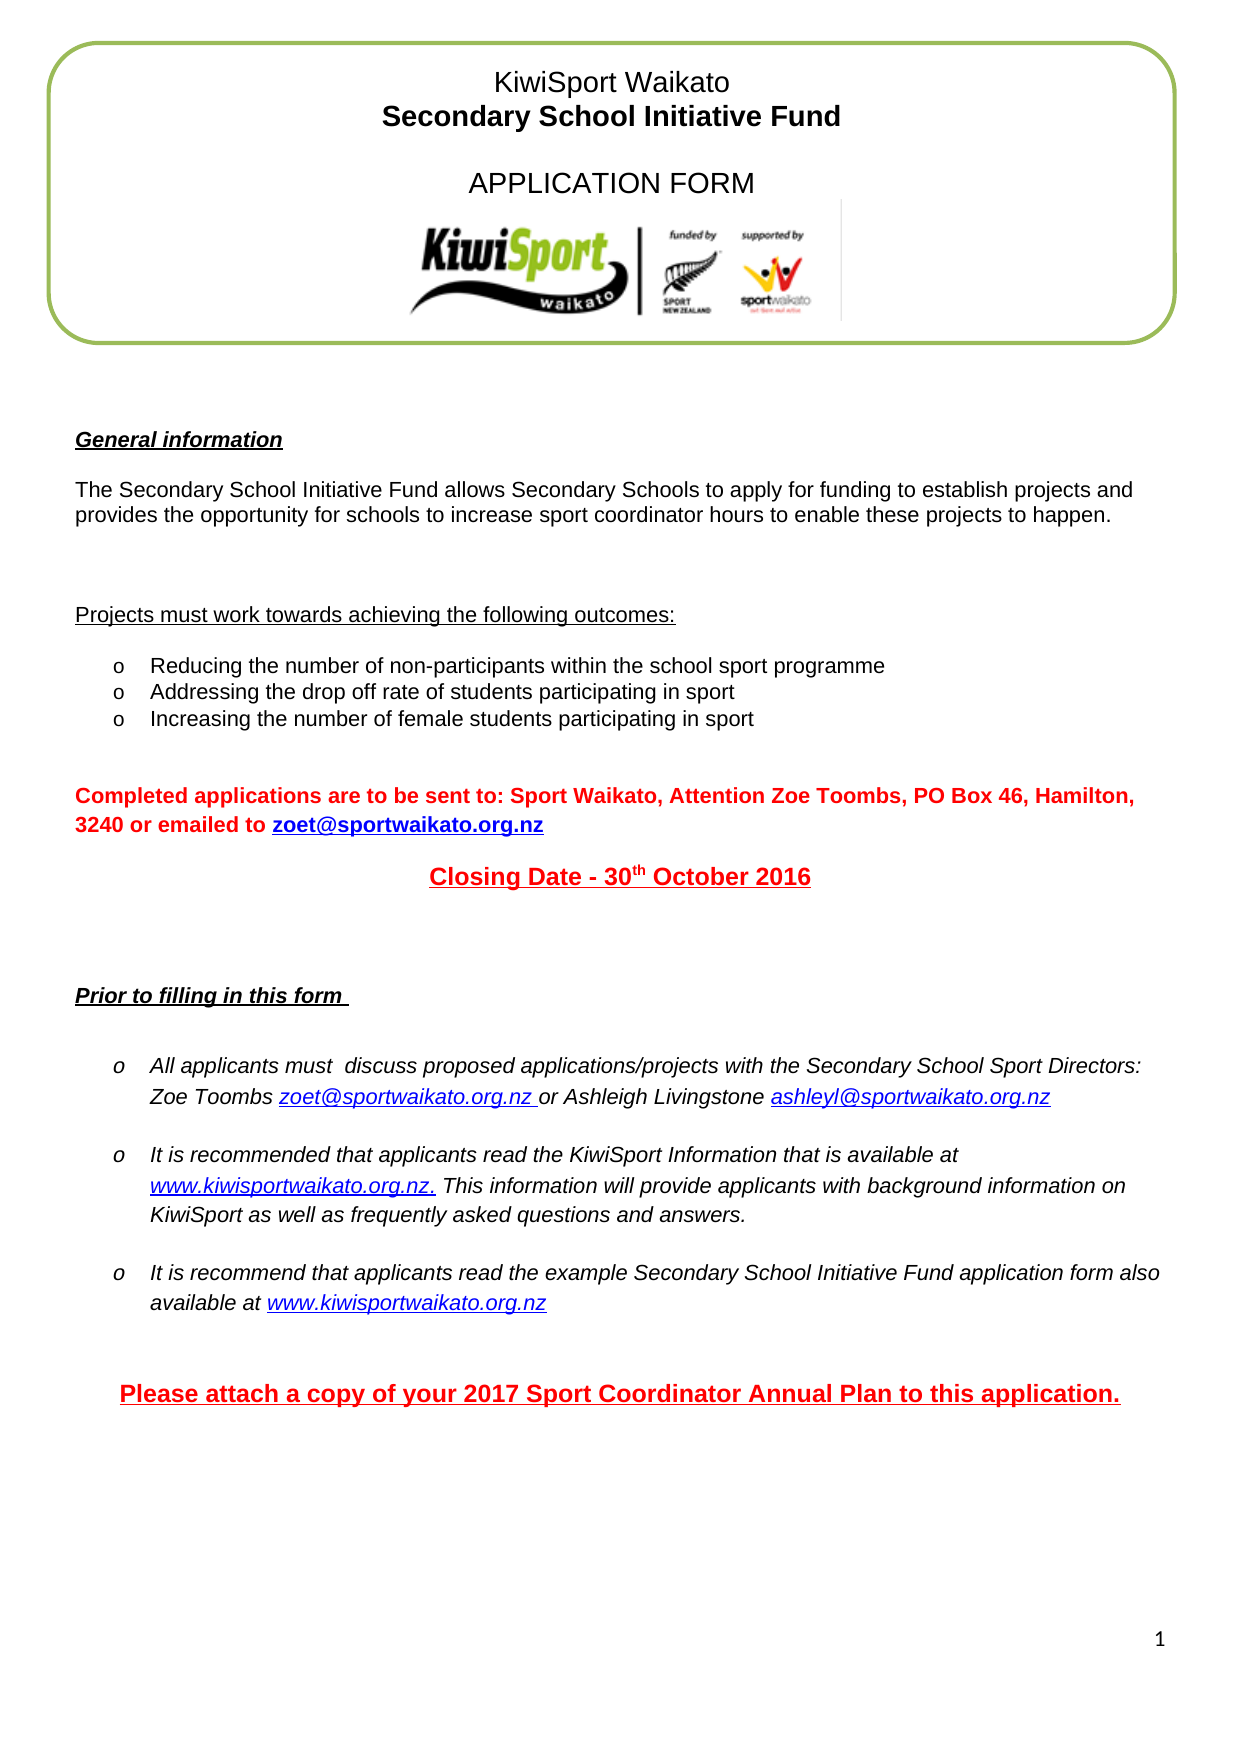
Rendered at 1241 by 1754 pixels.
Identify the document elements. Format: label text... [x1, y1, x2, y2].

text The Secondary School Initiative Fund allows Secondary Schools to apply for funding to establish projects and provides the opportunity for schools to increase sport coordinator hours to enable these projects to happen. [75, 477, 1165, 527]
list All applicants must discuss proposed applications/projects with the Secondary School Sport Directors: Zoe Toombs zoet@sportwaikato.org.nz or Ashleigh Livingstone ashleyl@sportwaikato.org.nz [112, 1053, 1165, 1109]
text Completed applications are to be sent to: Sport Waikato, Attention Zoe Toombs, PO Box 46, Hamilton, 3240 or emailed to zoet@sportwaikato.org.nz [75, 783, 1165, 837]
list Addressing the drop off rate of students participating in sport [112, 679, 1165, 706]
list Increasing the number of female students participating in sport [112, 706, 1165, 733]
text Projects must work towards achieving the following outcomes: [75, 602, 1165, 627]
list Reducing the number of non-participants within the school sport programme [112, 652, 1165, 679]
text Closing Date - 30th October 2016 [75, 862, 1165, 891]
text Prior to filling in this form [75, 982, 1165, 1008]
picture [380, 199, 843, 321]
list It is recommended that applicants read the KiwiSport Information that is available at www.kiwisportwaikato.org.nz. This information will provide applicants with background information on KiwiSport as well as frequently asked questions and answers. [112, 1142, 1165, 1227]
list It is recommend that applicants read the example Secondary School Initiative Fund application form also available at www.kiwisportwaikato.org.nz [112, 1259, 1165, 1315]
text General information [75, 426, 1165, 452]
text Please attach a copy of your 2017 Sport Coordinator Annual Plan to this application. [75, 1379, 1165, 1407]
